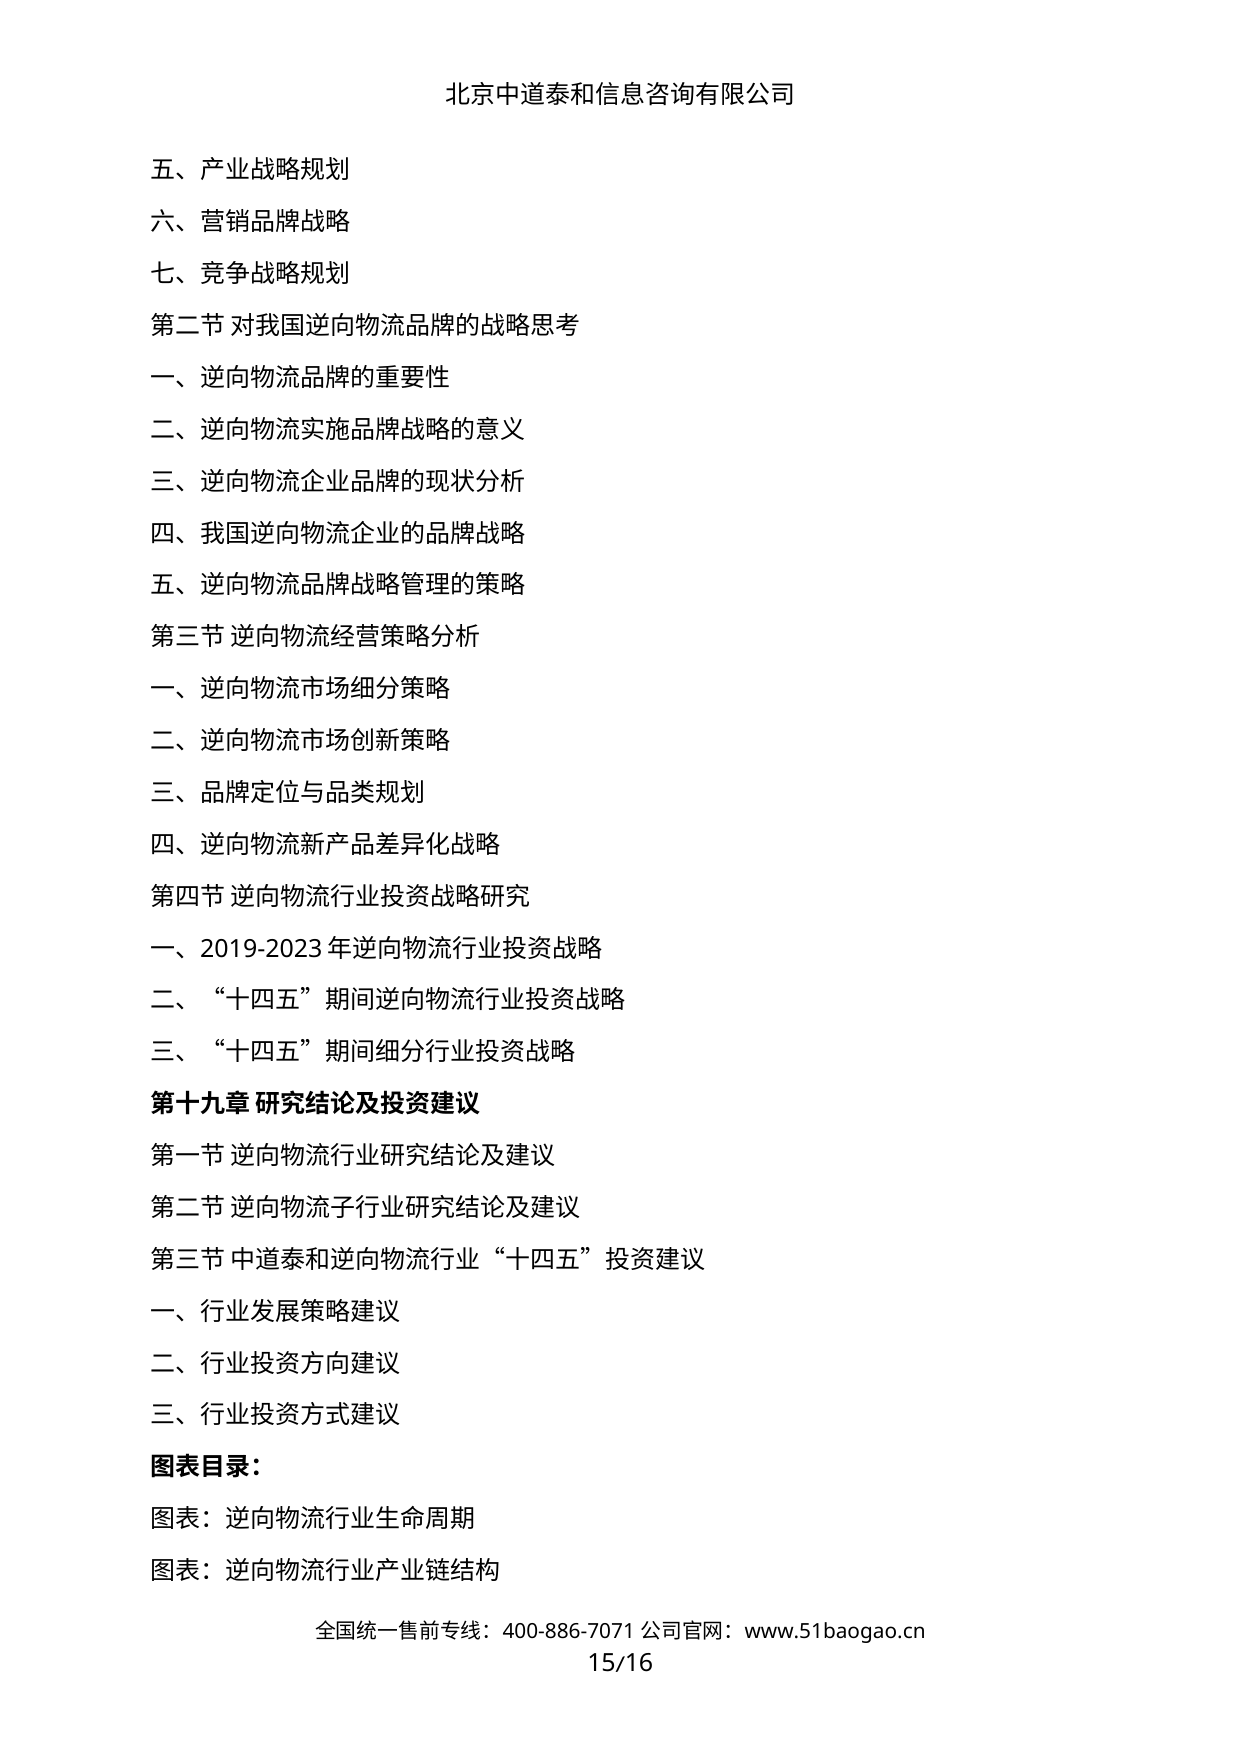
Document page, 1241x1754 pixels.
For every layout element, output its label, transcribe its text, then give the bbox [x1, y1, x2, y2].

text 一、逆向物流品牌的重要性 [150, 357, 1090, 394]
text 第一节 逆向物流行业研究结论及建议 [150, 1136, 1090, 1172]
text 一、逆向物流市场细分策略 [150, 669, 1090, 705]
text 三、逆向物流企业品牌的现状分析 [150, 461, 1090, 497]
text 四、我国逆向物流企业的品牌战略 [150, 513, 1090, 549]
text 图表目录： [150, 1447, 1090, 1483]
text 四、逆向物流新产品差异化战略 [150, 824, 1090, 861]
text 五、逆向物流品牌战略管理的策略 [150, 565, 1090, 601]
text 三、行业投资方式建议 [150, 1395, 1090, 1431]
text 二、“十四五”期间逆向物流行业投资战略 [150, 980, 1090, 1016]
text 六、营销品牌战略 [150, 202, 1090, 238]
text 二、逆向物流市场创新策略 [150, 721, 1090, 757]
text 第三节 中道泰和逆向物流行业“十四五”投资建议 [150, 1239, 1090, 1276]
text 第二节 逆向物流子行业研究结论及建议 [150, 1187, 1090, 1224]
text 第四节 逆向物流行业投资战略研究 [150, 876, 1090, 912]
text 二、逆向物流实施品牌战略的意义 [150, 409, 1090, 446]
text 图表：逆向物流行业产业链结构 [150, 1551, 1090, 1587]
text 二、行业投资方向建议 [150, 1343, 1090, 1379]
text 第二节 对我国逆向物流品牌的战略思考 [150, 306, 1090, 342]
text 一、2019-2023年逆向物流行业投资战略 [150, 928, 1090, 964]
text 三、品牌定位与品类规划 [150, 772, 1090, 809]
text 一、行业发展策略建议 [150, 1291, 1090, 1327]
text 第三节 逆向物流经营策略分析 [150, 617, 1090, 653]
text 图表：逆向物流行业生命周期 [150, 1499, 1090, 1535]
text 三、“十四五”期间细分行业投资战略 [150, 1032, 1090, 1068]
text 七、竞争战略规划 [150, 254, 1090, 290]
text 第十九章 研究结论及投资建议 [150, 1084, 1090, 1120]
text 五、产业战略规划 [150, 150, 1090, 186]
